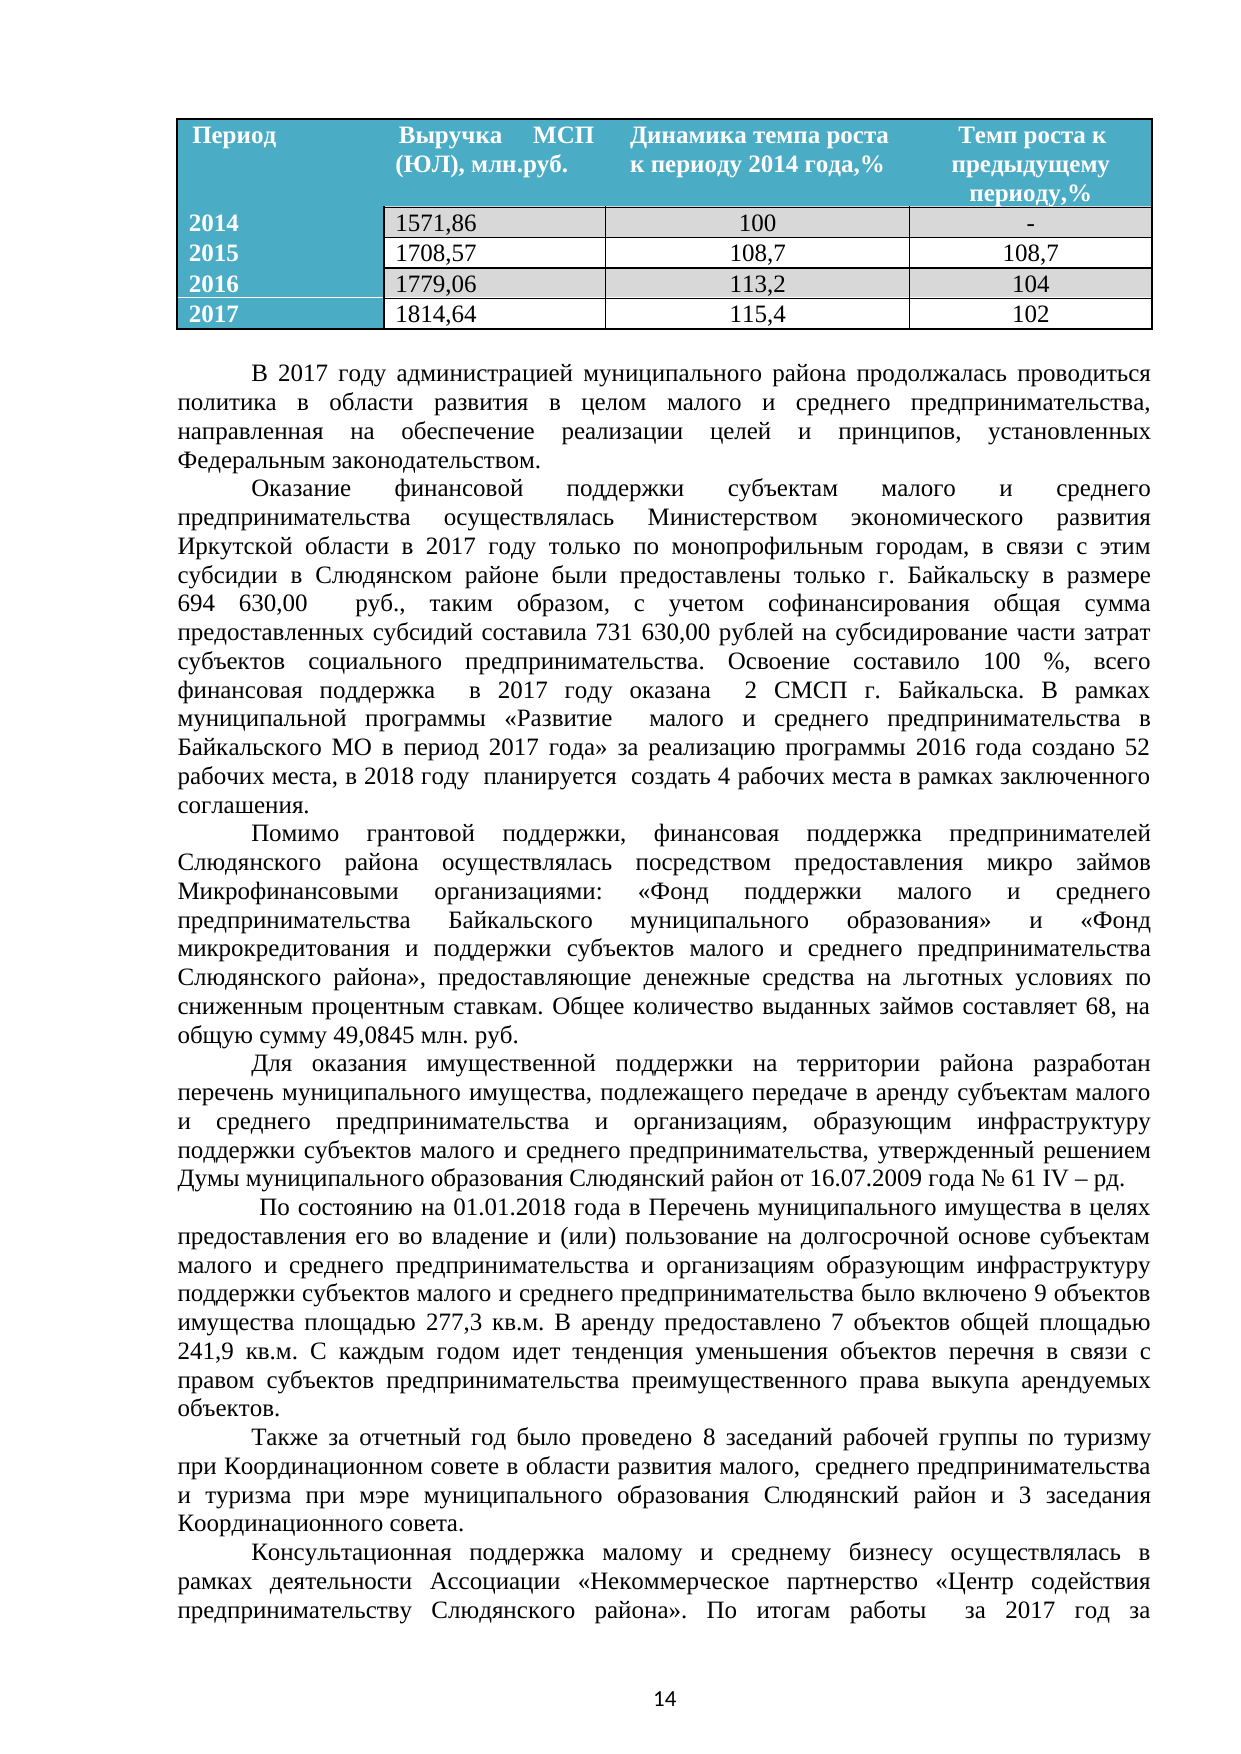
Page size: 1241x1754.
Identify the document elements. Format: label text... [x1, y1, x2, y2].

table_cell 113,2 [606, 269, 909, 297]
table_cell 1814,64 [385, 299, 605, 328]
text В 2017 году администрацией муниципального района продолжалась проводиться политика в области развития в целом малого и среднего предпринимательства, направленная на обеспечение реализации целей и принципов, установленных Федеральным законодательством. [177, 358, 1152, 473]
table_cell 2017 [178, 298, 383, 328]
table_cell 1708,57 [385, 238, 605, 267]
table_cell 2014 [178, 206, 383, 237]
text Помимо грантовой поддержки, финансовая поддержка предпринимателей Слюдянского района осуществлялась посредством предоставления микро займов Микрофинансовыми организациями: «Фонд поддержки малого и среднего предпринимательства Байкальского муниципального образования» и «Фонд микрокредитования и поддержки субъектов малого и среднего предпринимательства Слюдянского района», предоставляющие денежные средства на льготных условиях по сниженным процентным ставкам. Общее количество выданных займов составляет 68, на общую сумму 49,0845 млн. руб. [177, 818, 1152, 1048]
table_cell - [910, 208, 1151, 237]
table_header Выручка МСП (ЮЛ), млн.руб. [384, 120, 605, 206]
table_cell 100 [606, 208, 909, 237]
table_cell 115,4 [606, 299, 909, 328]
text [177, 1537, 1152, 1623]
table_cell 108,7 [910, 238, 1151, 267]
table_cell 2016 [178, 267, 383, 297]
table_cell 2015 [178, 237, 383, 267]
table_header Динамика темпа роста к периоду 2014 года,% [605, 120, 909, 206]
table_cell 102 [910, 299, 1151, 328]
table_cell 1571,86 [385, 208, 605, 237]
table_header Период [178, 120, 384, 206]
text По состоянию на 01.01.2018 года в Перечень муниципального имущества в целях предоставления его во владение и (или) пользование на долгосрочной основе субъектам малого и среднего предпринимательства и организациям образующим инфраструктуру поддержки субъектов малого и среднего предпринимательства было включено 9 объектов имущества площадью 277,3 кв.м. В аренду предоставлено 7 объектов общей площадью 241,9 кв.м. С каждым годом идет тенденция уменьшения объектов перечня в связи с правом субъектов предпринимательства преимущественного права выкупа арендуемых объектов. [177, 1192, 1152, 1422]
table_cell 1779,06 [385, 269, 605, 297]
table_header Темп роста к предыдущему периоду,% [909, 120, 1151, 206]
text Для оказания имущественной поддержки на территории района разработан перечень муниципального имущества, подлежащего передаче в аренду субъектам малого и среднего предпринимательства и организациям, образующим инфраструктуру поддержки субъектов малого и среднего предпринимательства, утвержденный решением Думы муниципального образования Слюдянский район от 16.07.2009 года № 61 IV – рд. [177, 1048, 1152, 1192]
text Также за отчетный год было проведено 8 заседаний рабочей группы по туризму при Координационном совете в области развития малого, среднего предпринимательства и туризма при мэре муниципального образования Слюдянский район и 3 заседания Координационного совета. [177, 1422, 1152, 1537]
text Оказание финансовой поддержки субъектам малого и среднего предпринимательства осуществлялась Министерством экономического развития Иркутской области в 2017 году только по монопрофильным городам, в связи с этим субсидии в Слюдянском районе были предоставлены только г. Байкальску в размере 694 630,00 руб., таким образом, с учетом софинансирования общая сумма предоставленных субсидий составила 731 630,00 рублей на субсидирование части затрат субъектов социального предпринимательства. Освоение составило 100 %, всего финансовая поддержка в 2017 году оказана 2 СМСП г. Байкальска. В рамках муниципальной программы «Развитие малого и среднего предпринимательства в Байкальского МО в период 2017 года» за реализацию программы 2016 года создано 52 рабочих места, в 2018 году планируется создать 4 рабочих места в рамках заключенного соглашения. [177, 473, 1152, 818]
table_cell 108,7 [606, 238, 909, 267]
table_cell 104 [910, 269, 1151, 297]
